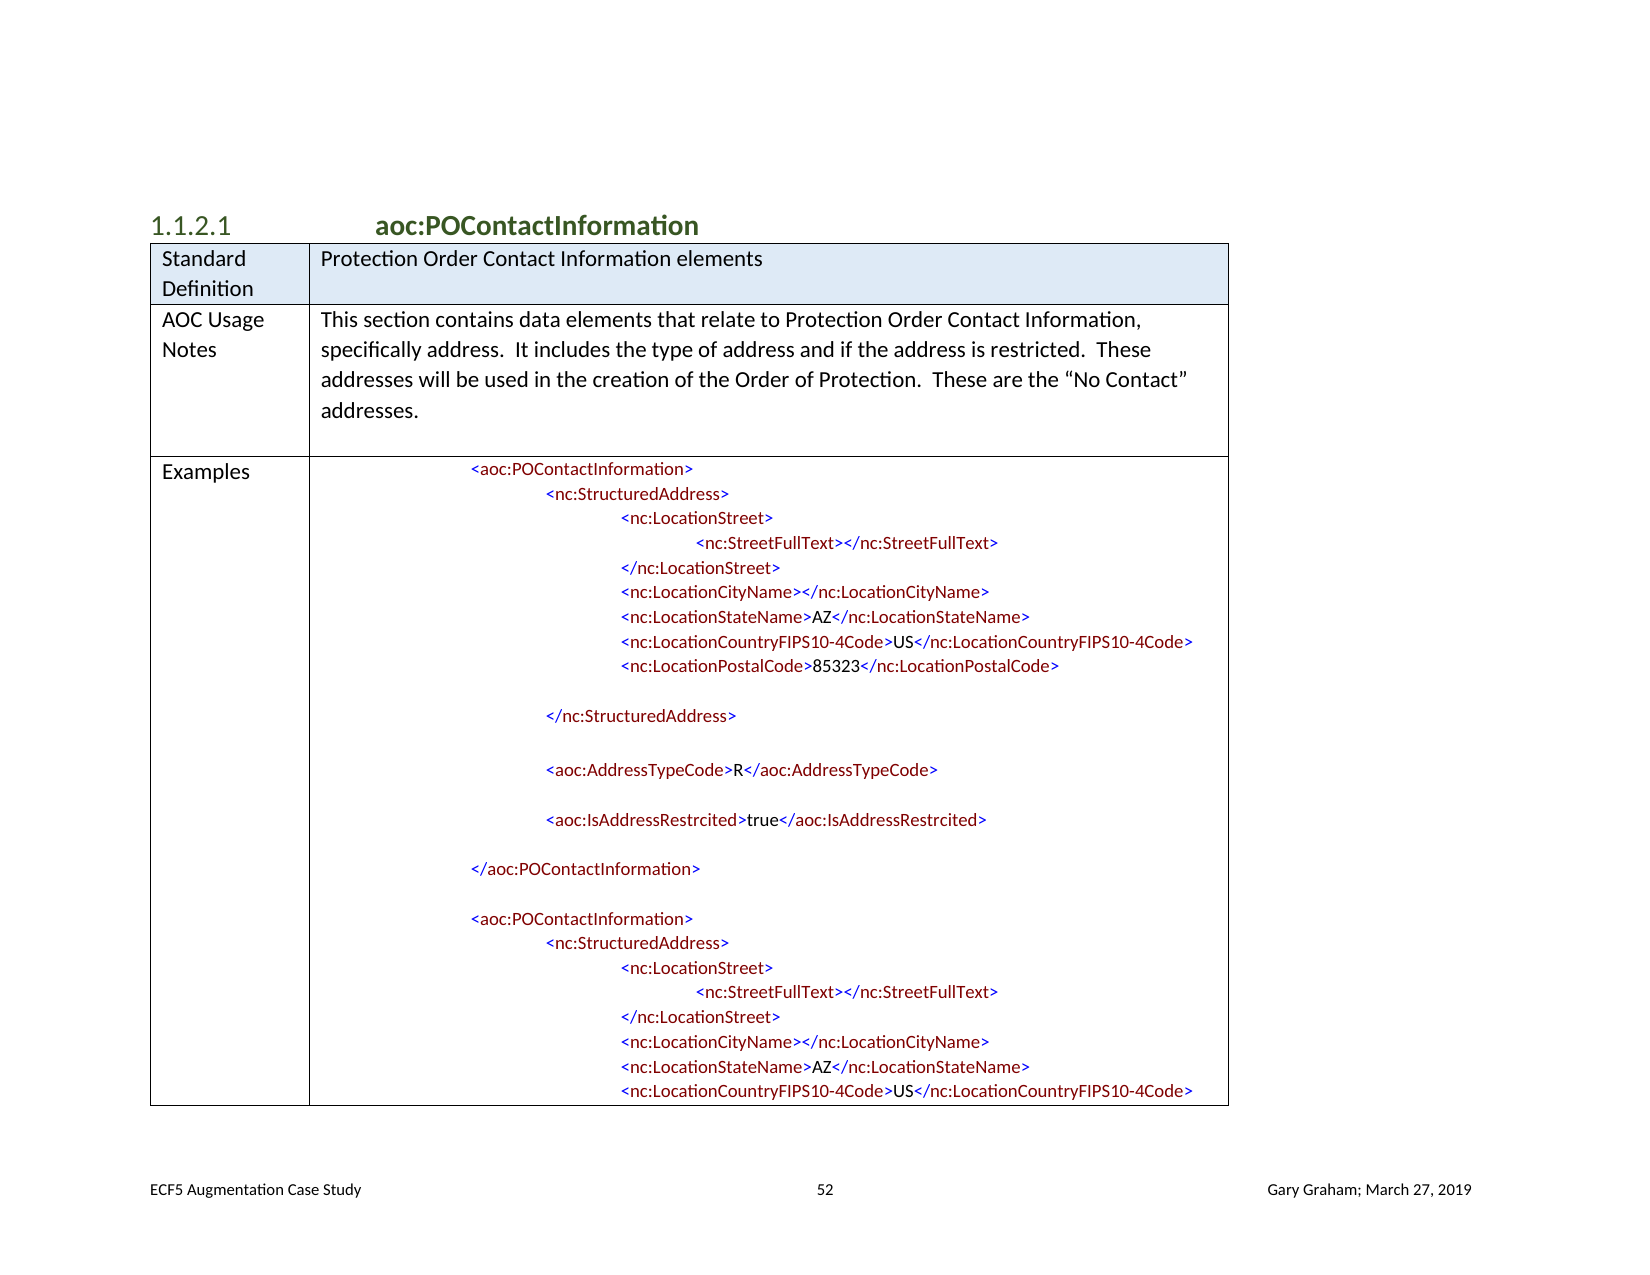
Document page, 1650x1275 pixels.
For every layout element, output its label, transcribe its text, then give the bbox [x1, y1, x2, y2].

table_cell This section contains data elements that relate to Protection Order Contact Information, specifically address. It includes the type of address and if the address is restricted. These addresses will be used in the creation of the Order of Protection. These are the “No Contact” addresses. [310, 305, 1228, 456]
table_header Standard Definition [151, 244, 309, 304]
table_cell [310, 457, 1228, 1104]
table_header Protection Order Contact Information elements [310, 244, 1228, 304]
table_cell AOC Usage Notes [151, 305, 309, 456]
subtitle aoc:POContactInformation [150, 207, 1500, 243]
table_cell Examples [151, 457, 309, 1104]
